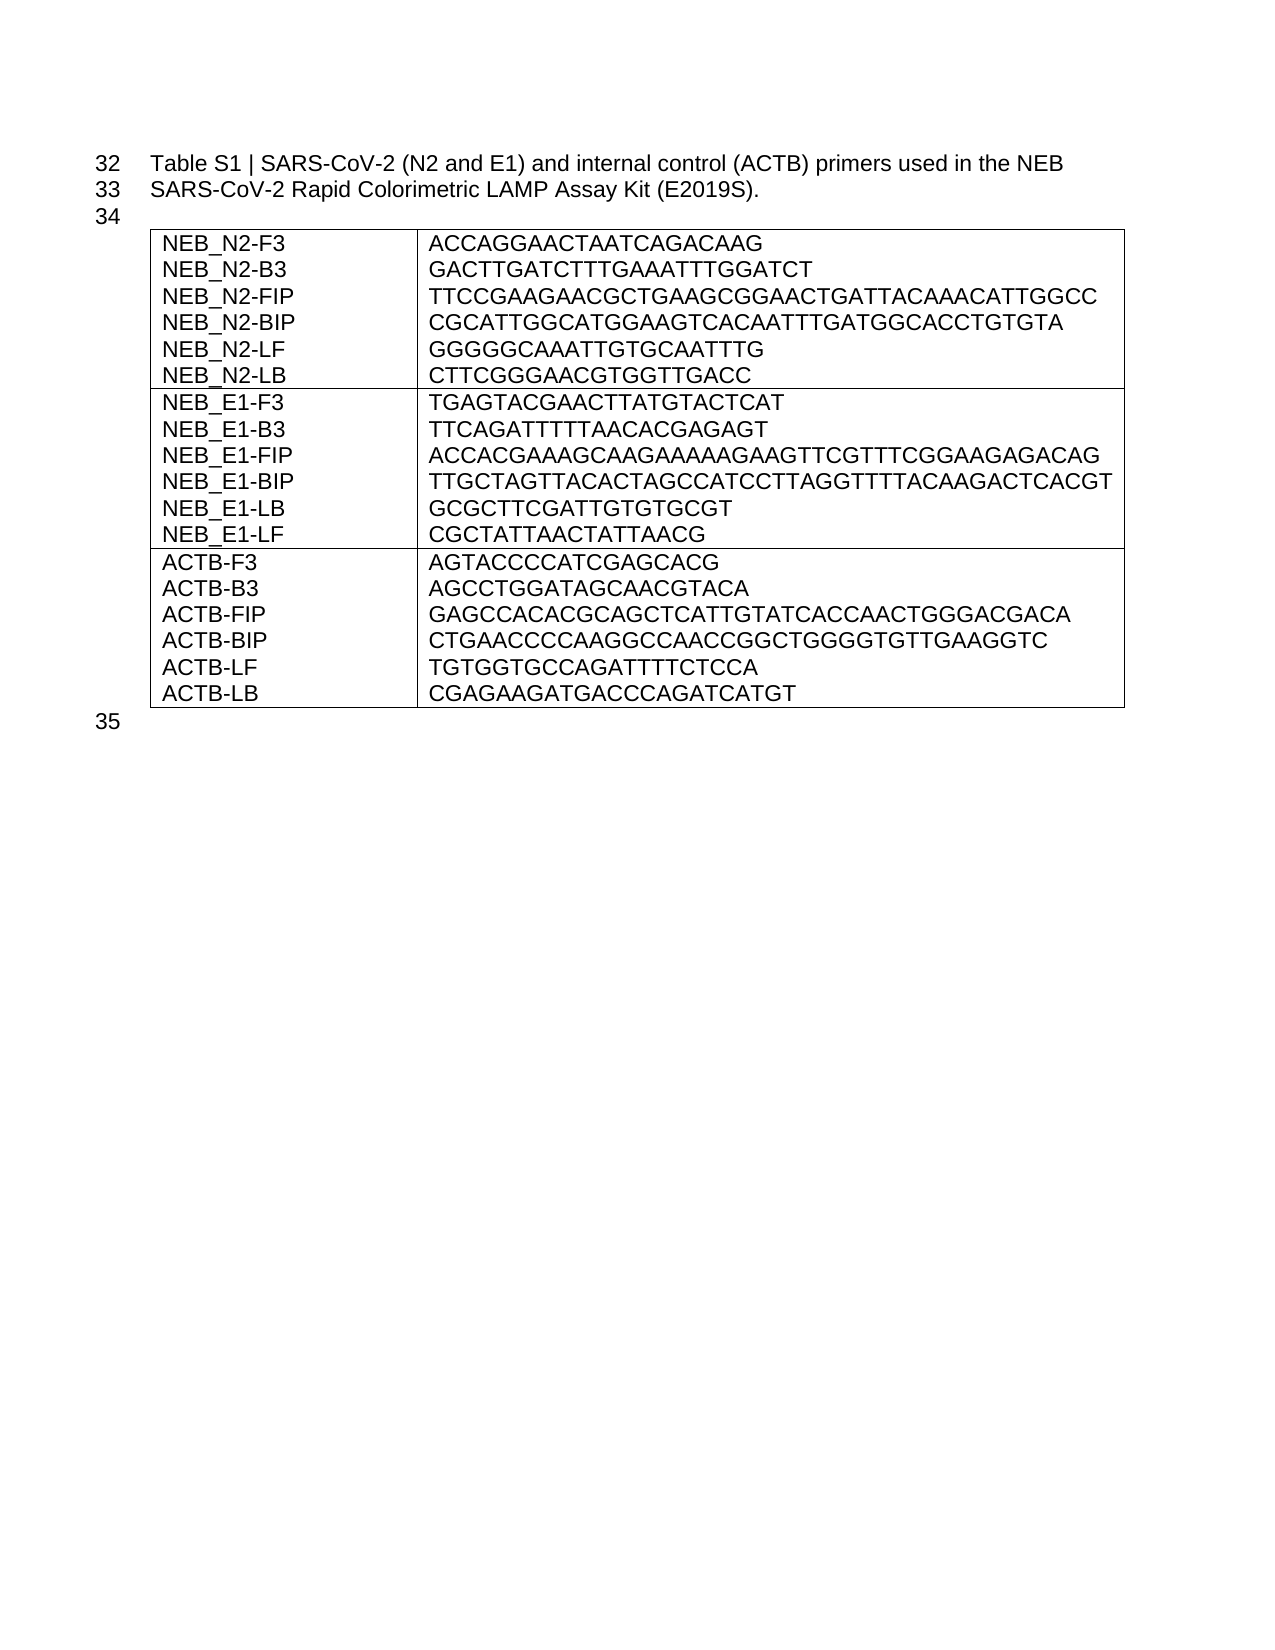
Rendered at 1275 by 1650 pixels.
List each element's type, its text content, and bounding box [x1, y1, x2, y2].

table_header NEB_N2-F3 NEB_N2-B3 NEB_N2-FIP NEB_N2-BIP NEB_N2-LF NEB_N2-LB [151, 230, 417, 388]
table_cell AGTACCCCATCGAGCACG AGCCTGGATAGCAACGTACA GAGCCACACGCAGCTCATTGTATCACCAACTGGGACGACA CTGAACCCCAAGGCCAACCGGCTGGGGTGTTGAAGGTC TGTGGTGCCAGATTTTCTCCA CGAGAAGATGACCCAGATCATGT [418, 549, 1124, 707]
table_cell ACTB-F3 ACTB-B3 ACTB-FIP ACTB-BIP ACTB-LF ACTB-LB [151, 549, 417, 707]
table_cell TGAGTACGAACTTATGTACTCAT TTCAGATTTTTAACACGAGAGT ACCACGAAAGCAAGAAAAAGAAGTTCGTTTCGGAAGAGACAG TTGCTAGTTACACTAGCCATCCTTAGGTTTTACAAGACTCACGT GCGCTTCGATTGTGTGCGT CGCTATTAACTATTAACG [418, 389, 1124, 547]
table_cell NEB_E1-F3 NEB_E1-B3 NEB_E1-FIP NEB_E1-BIP NEB_E1-LB NEB_E1-LF [151, 389, 417, 547]
table_header ACCAGGAACTAATCAGACAAG GACTTGATCTTTGAAATTTGGATCT TTCCGAAGAACGCTGAAGCGGAACTGATTACAAACATTGGCC CGCATTGGCATGGAAGTCACAATTTGATGGCACCTGTGTA GGGGGCAAATTGTGCAATTTG CTTCGGGAACGTGGTTGACC [418, 230, 1124, 388]
text Table S1 | SARS-CoV-2 (N2 and E1) and internal control (ACTB) primers used in the NEB SARS-CoV-2 Rapid Colorimetric LAMP Assay Kit (E2019S). [150, 150, 1125, 203]
